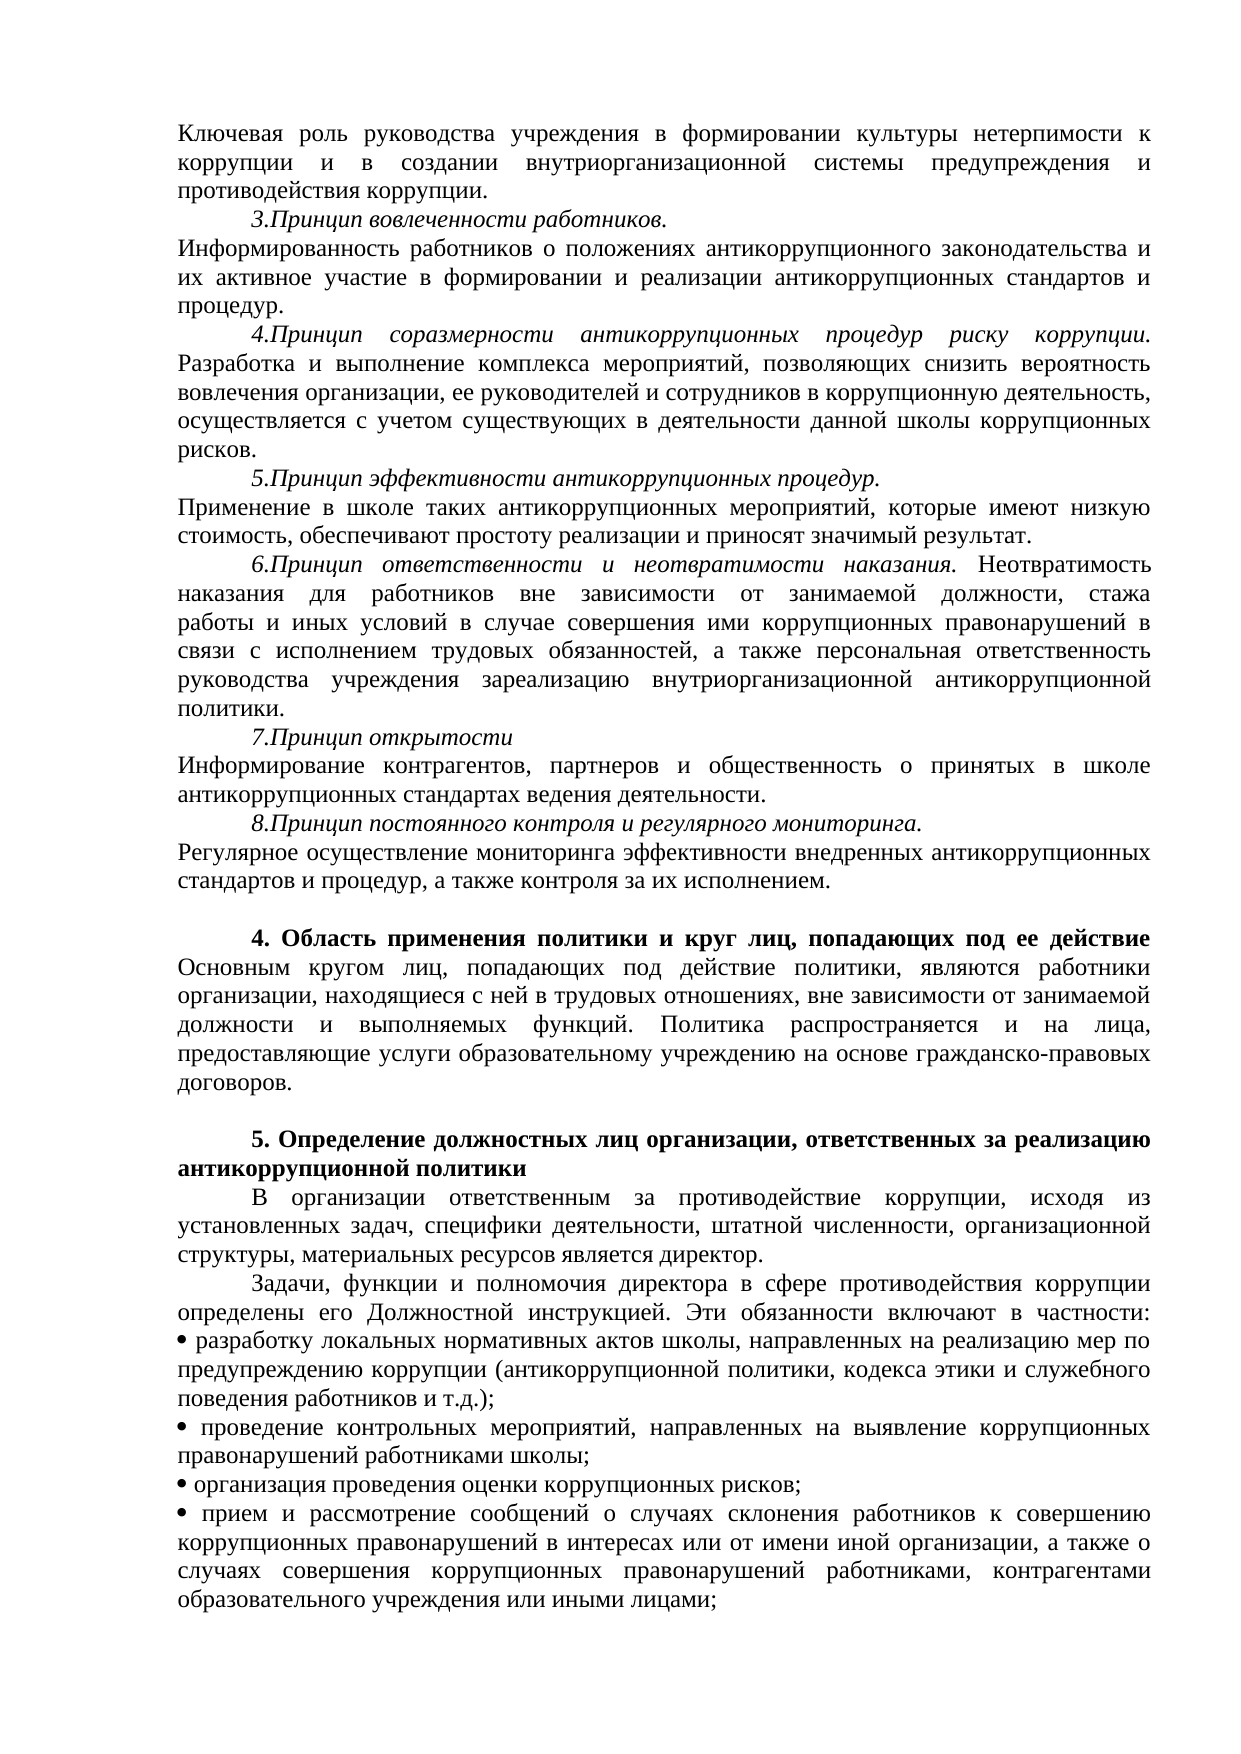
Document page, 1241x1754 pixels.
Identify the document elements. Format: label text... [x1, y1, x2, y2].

text 4. Область применения политики и круг лиц, попадающих под ее действие Основным кругом лиц, попадающих под действие политики, являются работники организации, находящиеся с ней в трудовых отношениях, вне зависимости от занимаемой должности и выполняемых функций. Политика распространяется и на лица, предоставляющие услуги образовательному учреждению на основе гражданско-правовых договоров. [177, 923, 1152, 1096]
text 5.Принцип эффективности антикоррупционных процедур. [177, 463, 1152, 492]
text Задачи, функции и полномочия директора в сфере противодействия коррупции определены его Должностной инструкцией. Эти обязанности включают в частности: разработку локальных нормативных актов школы, направленных на реализацию мер по предупреждению коррупции (антикоррупционной политики, кодекса этики и служебного поведения работников и т.д.); [177, 1268, 1152, 1412]
text В организации ответственным за противодействие коррупции, исходя из установленных задач, специфики деятельности, штатной численности, организационной структуры, материальных ресурсов является директор. [177, 1182, 1152, 1268]
text 7.Принцип открытости [177, 722, 1152, 751]
text 8.Принцип постоянного контроля и регулярного мониторинга. [177, 808, 1152, 837]
text 6.Принцип ответственности и неотвратимости наказания. Неотвратимость наказания для работников вне зависимости от занимаемой должности, стажа работы и иных условий в случае совершения ими коррупционных правонарушений в связи с исполнением трудовых обязанностей, а также персональная ответственность руководства учреждения зареализацию внутриорганизационной антикоррупционной политики. [177, 549, 1152, 722]
text Применение в школе таких антикоррупционных мероприятий, которые имеют низкую стоимость, обеспечивают простоту реализации и приносят значимый результат. [177, 492, 1152, 549]
text Информирование контрагентов, партнеров и общественность о принятых в школе антикоррупционных стандартах ведения деятельности. [177, 751, 1152, 808]
text 5. Определение должностных лиц организации, ответственных за реализацию антикоррупционной политики [177, 1124, 1152, 1182]
text Ключевая роль руководства учреждения в формировании культуры нетерпимости к коррупции и в создании внутриорганизационной системы предупреждения и противодействия коррупции. [177, 118, 1152, 204]
text проведение контрольных мероприятий, направленных на выявление коррупционных правонарушений работниками школы; [177, 1412, 1152, 1469]
text 4.Принцип соразмерности антикоррупционных процедур риску коррупции. Разработка и выполнение комплекса мероприятий, позволяющих снизить вероятность вовлечения организации, ее руководителей и сотрудников в коррупционную деятельность, осуществляется с учетом существующих в деятельности данной школы коррупционных рисков. [177, 319, 1152, 463]
text Информированность работников о положениях антикоррупционного законодательства и их активное участие в формировании и реализации антикоррупционных стандартов и процедур. [177, 233, 1152, 319]
text прием и рассмотрение сообщений о случаях склонения работников к совершению коррупционных правонарушений в интересах или от имени иной организации, а также о случаях совершения коррупционных правонарушений работниками, контрагентами образовательного учреждения или иными лицами; [177, 1498, 1152, 1613]
text 3.Принцип вовлеченности работников. [177, 204, 1152, 233]
text Регулярное осуществление мониторинга эффективности внедренных антикоррупционных стандартов и процедур, а также контроля за их исполнением. [177, 837, 1152, 894]
text организация проведения оценки коррупционных рисков; [177, 1469, 1152, 1498]
